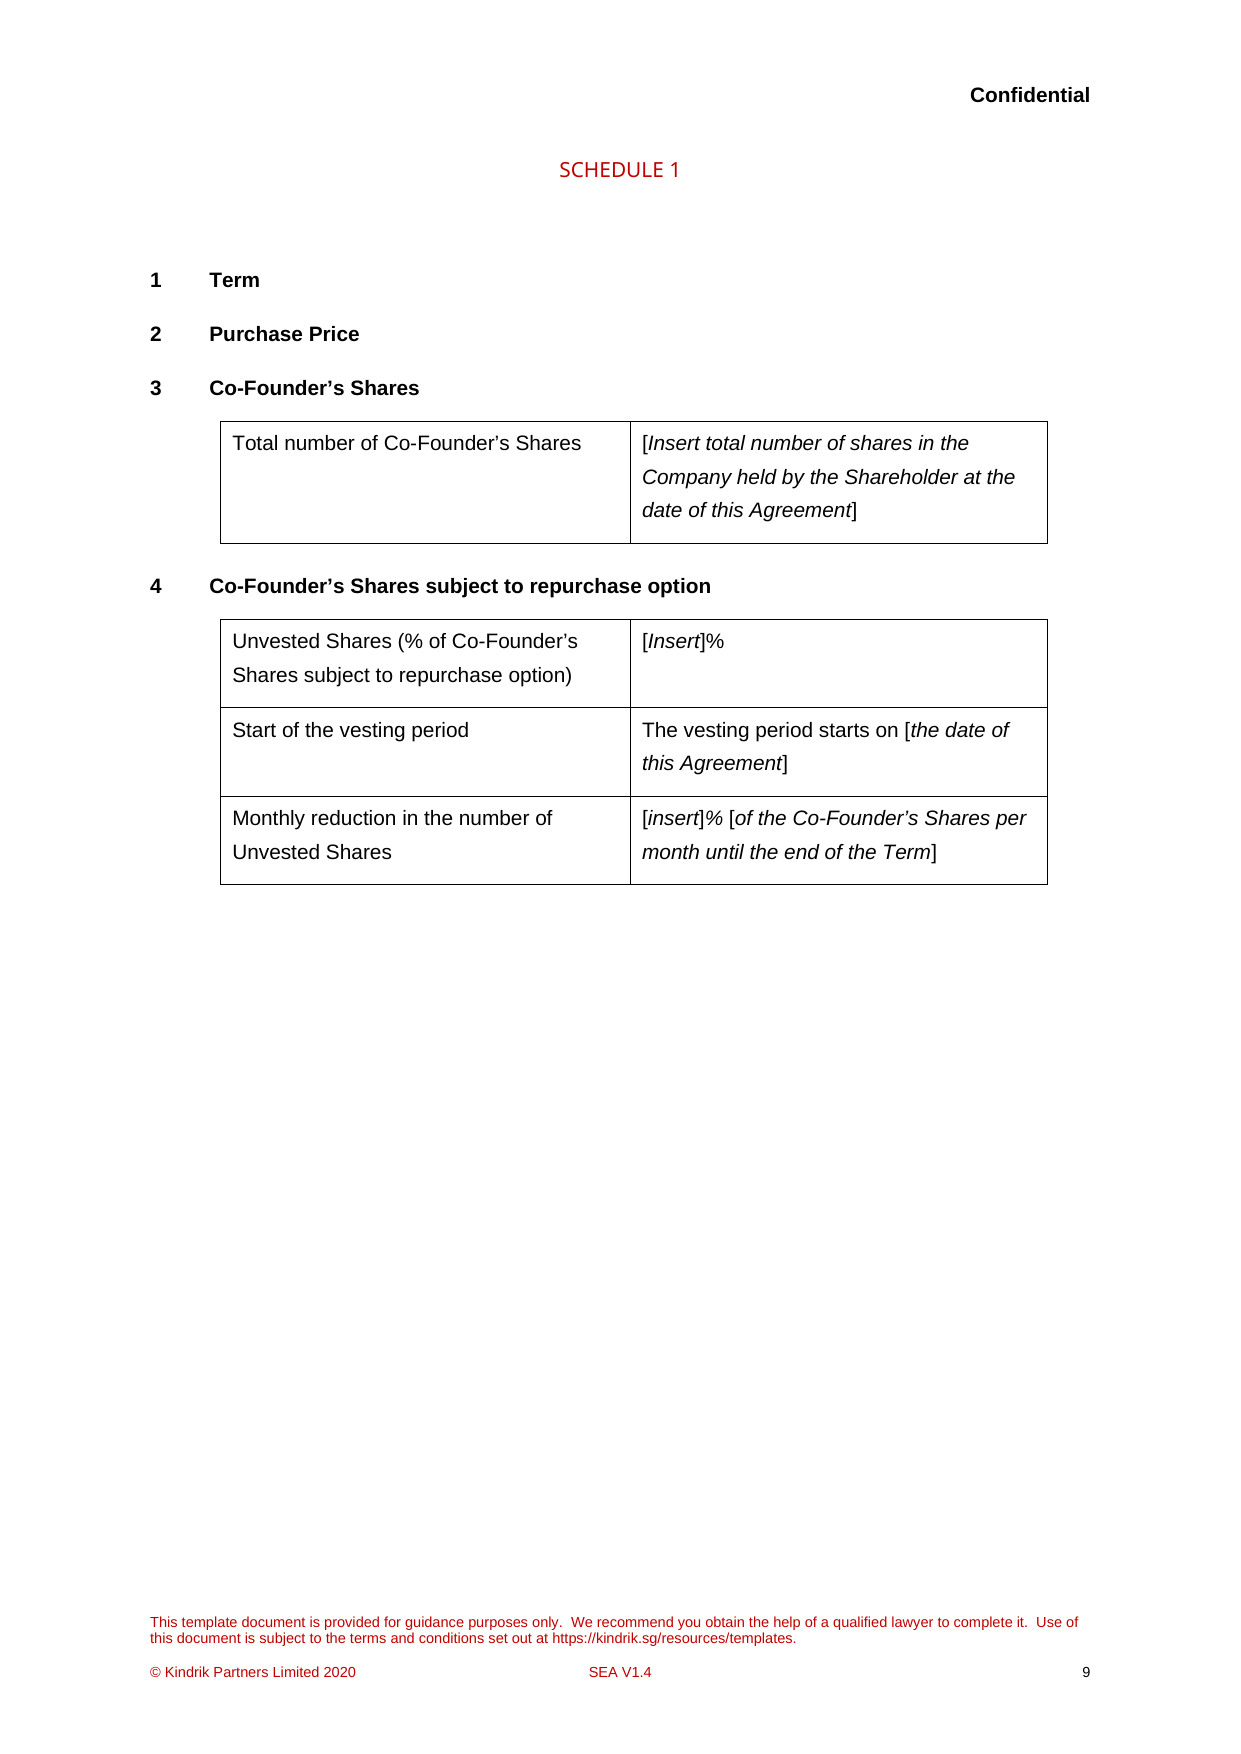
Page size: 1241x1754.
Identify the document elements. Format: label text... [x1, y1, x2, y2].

table_cell The vesting period starts on [the date of this Agreement] [631, 708, 1047, 796]
table_cell Monthly reduction in the number of Unvested Shares [221, 797, 630, 884]
table_header Unvested Shares (% of Co-Founder’s Shares subject to repurchase option) [221, 620, 630, 707]
list Term [150, 258, 1090, 292]
table_cell [insert]% [of the Co-Founder’s Shares per month until the end of the Term] [631, 797, 1047, 884]
list Co-Founder’s Shares [150, 367, 1090, 400]
table_header Total number of Co-Founder’s Shares [221, 422, 630, 543]
text SCHEDULE 1 [150, 150, 1090, 183]
list Purchase Price [150, 312, 1090, 346]
table_cell Start of the vesting period [221, 708, 630, 796]
list Co-Founder’s Shares subject to repurchase option [150, 564, 1090, 598]
table_header [Insert]% [631, 620, 1047, 707]
table_header [Insert total number of shares in the Company held by the Shareholder at the date of this Agreement] [631, 422, 1047, 543]
